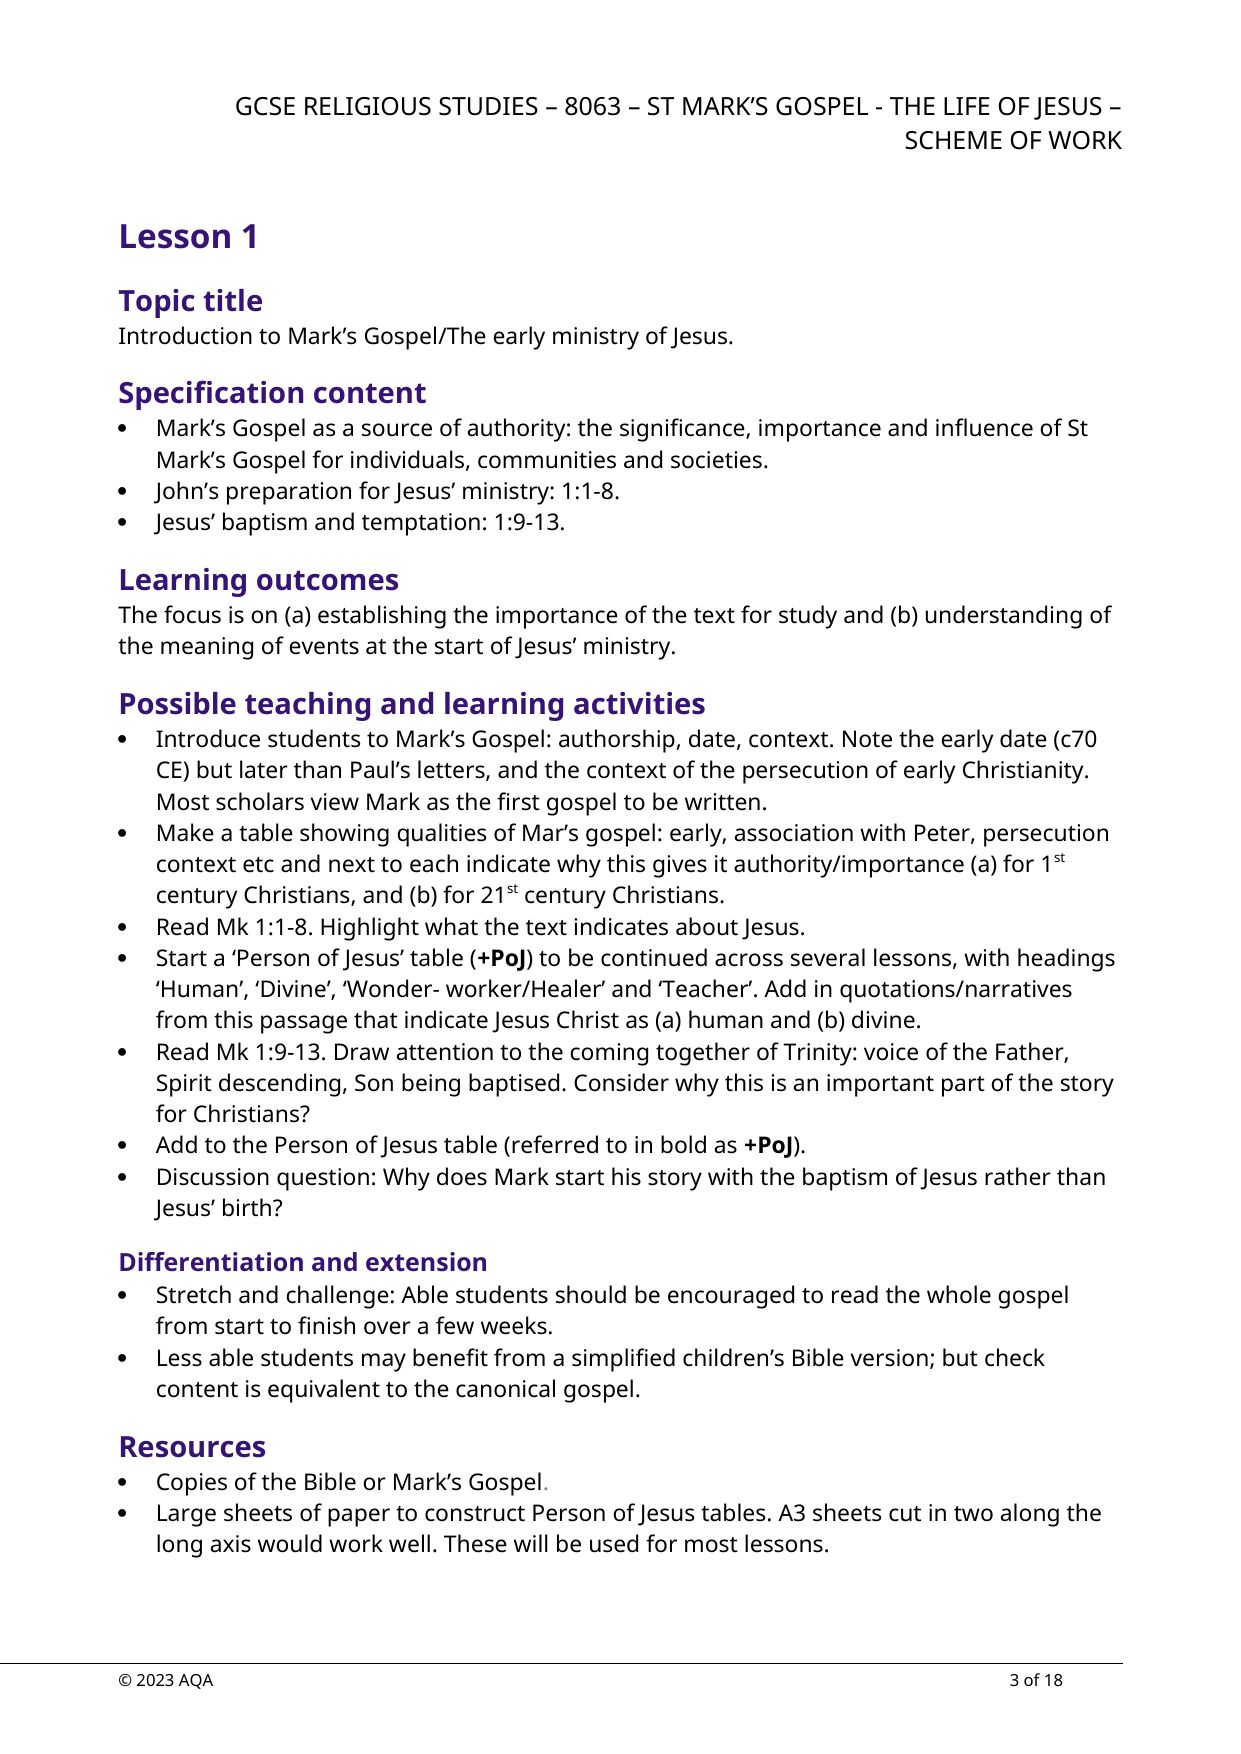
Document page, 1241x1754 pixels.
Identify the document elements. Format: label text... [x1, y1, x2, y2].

list Discussion question: Why does Mark start his story with the baptism of Jesus rather than Jesus’ birth? [118, 1161, 1122, 1223]
text The focus is on (a) establishing the importance of the text for study and (b) understanding of the meaning of events at the start of Jesus’ ministry. [118, 599, 1122, 661]
list Large sheets of paper to construct Person of Jesus tables. A3 sheets cut in two along the long axis would work well. These will be used for most lessons. [118, 1497, 1122, 1559]
list Introduce students to Mark’s Gospel: authorship, date, context. Note the early date (c70 CE) but later than Paul’s letters, and the context of the persecution of early Christianity. Most scholars view Mark as the first gospel to be written. [118, 723, 1122, 817]
title Differentiation and extension [118, 1245, 1122, 1279]
title Possible teaching and learning activities [118, 683, 1122, 723]
list Stretch and challenge: Able students should be encouraged to read the whole gospel from start to finish over a few weeks. [118, 1279, 1122, 1341]
list Read Mk 1:1-8. Highlight what the text indicates about Jesus. [118, 911, 1122, 942]
list Make a table showing qualities of Mar’s gospel: early, association with Peter, persecution context etc and next to each indicate why this gives it authority/importance (a) for 1st century Christians, and (b) for 21st century Christians. [118, 817, 1122, 911]
list John’s preparation for Jesus’ ministry: 1:1-8. [118, 475, 1122, 506]
title Learning outcomes [118, 559, 1122, 599]
title Topic title [118, 280, 1122, 319]
title Lesson 1 [118, 213, 1122, 258]
list Add to the Person of Jesus table (referred to in bold as +PoJ). [118, 1129, 1122, 1161]
title Specification content [118, 373, 1122, 412]
list Start a ‘Person of Jesus’ table (+PoJ) to be continued across several lessons, with headings ‘Human’, ‘Divine’, ‘Wonder- worker/Healer’ and ‘Teacher’. Add in quotations/narratives from this passage that indicate Jesus Christ as (a) human and (b) divine. [118, 942, 1122, 1036]
list Read Mk 1:9-13. Draw attention to the coming together of Trinity: voice of the Father, Spirit descending, Son being baptised. Consider why this is an important part of the story for Christians? [118, 1036, 1122, 1129]
list Copies of the Bible or Mark’s Gospel. [118, 1466, 1122, 1497]
list Jesus’ baptism and temptation: 1:9-13. [118, 506, 1122, 537]
list Mark’s Gospel as a source of authority: the significance, importance and influence of St Mark’s Gospel for individuals, communities and societies. [118, 412, 1122, 475]
text Introduction to Mark’s Gospel/The early ministry of Jesus. [118, 319, 1122, 351]
text Resources [118, 1426, 1122, 1466]
list Less able students may benefit from a simplified children’s Bible version; but check content is equivalent to the canonical gospel. [118, 1341, 1122, 1404]
